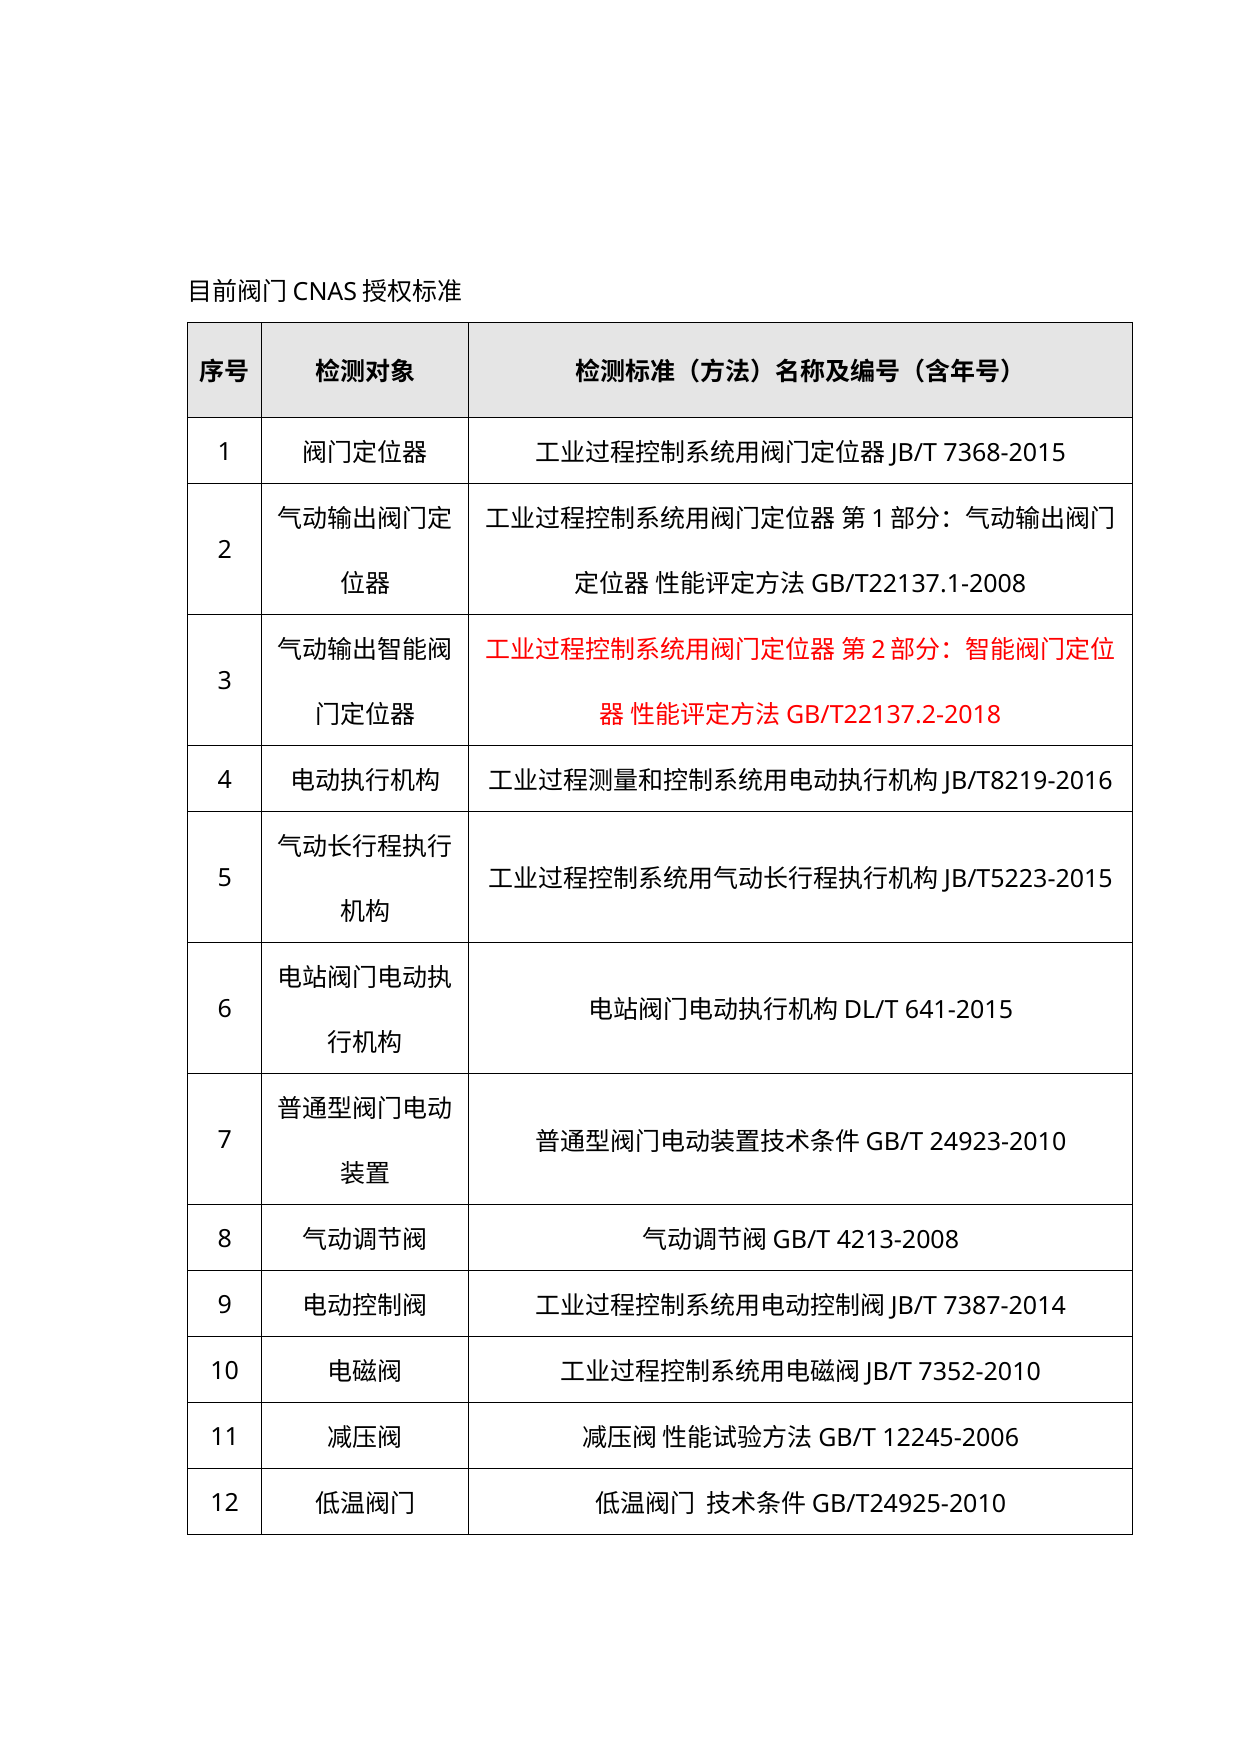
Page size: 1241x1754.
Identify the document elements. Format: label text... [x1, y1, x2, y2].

table_cell 电动控制阀 [262, 1271, 468, 1336]
table_cell 4 [188, 746, 261, 811]
table_cell 气动输出阀门定位器 [262, 484, 468, 614]
table_cell 气动长行程执行机构 [262, 812, 468, 942]
table_cell 减压阀 性能试验方法 GB/T 12245-2006 [469, 1403, 1132, 1468]
table_cell 气动输出智能阀门定位器 [262, 615, 468, 745]
table_cell 1 [188, 418, 261, 483]
table_cell 气动调节阀 [262, 1205, 468, 1270]
table_cell 2 [188, 484, 261, 614]
table_cell 电磁阀 [262, 1337, 468, 1402]
table_cell 7 [188, 1074, 261, 1204]
table_cell 3 [188, 615, 261, 745]
table_cell 电动执行机构 [262, 746, 468, 811]
table_cell 12 [188, 1469, 261, 1534]
table_cell 11 [188, 1403, 261, 1468]
table_header 检测对象 [262, 323, 468, 417]
table_cell 9 [188, 1271, 261, 1336]
table_cell 气动调节阀 GB/T 4213-2008 [469, 1205, 1132, 1270]
table_cell 5 [188, 812, 261, 942]
table_cell 电站阀门电动执行机构 [262, 943, 468, 1073]
table_cell 6 [188, 943, 261, 1073]
table_cell 工业过程控制系统用阀门定位器 JB/T 7368-2015 [469, 418, 1132, 483]
table_cell 工业过程控制系统用电磁阀 JB/T 7352-2010 [469, 1337, 1132, 1402]
table_cell 工业过程控制系统用气动长行程执行机构 JB/T5223-2015 [469, 812, 1132, 942]
table_cell 减压阀 [262, 1403, 468, 1468]
table_header 序号 [188, 323, 261, 417]
table_cell 工业过程测量和控制系统用电动执行机构 JB/T8219-2016 [469, 746, 1132, 811]
table_cell 工业过程控制系统用阀门定位器 第1部分：气动输出阀门定位器 性能评定方法 GB/T22137.1-2008 [469, 484, 1132, 614]
table_cell 低温阀门 [262, 1469, 468, 1534]
table_header 检测标准（方法）名称及编号（含年号） [469, 323, 1132, 417]
table_cell 工业过程控制系统用电动控制阀 JB/T 7387-2014 [469, 1271, 1132, 1336]
text 目前阀门CNAS授权标准 [187, 257, 1053, 322]
table_cell 阀门定位器 [262, 418, 468, 483]
table_cell 10 [188, 1337, 261, 1402]
table_cell 电站阀门电动执行机构 DL/T 641-2015 [469, 943, 1132, 1073]
table_cell 低温阀门 技术条件 GB/T24925-2010 [469, 1469, 1132, 1534]
table_cell 普通型阀门电动装置 [262, 1074, 468, 1204]
table_cell 普通型阀门电动装置技术条件 GB/T 24923-2010 [469, 1074, 1132, 1204]
table_cell 8 [188, 1205, 261, 1270]
table_cell 工业过程控制系统用阀门定位器 第2部分：智能阀门定位器 性能评定方法 GB/T22137.2-2018 [469, 615, 1132, 745]
